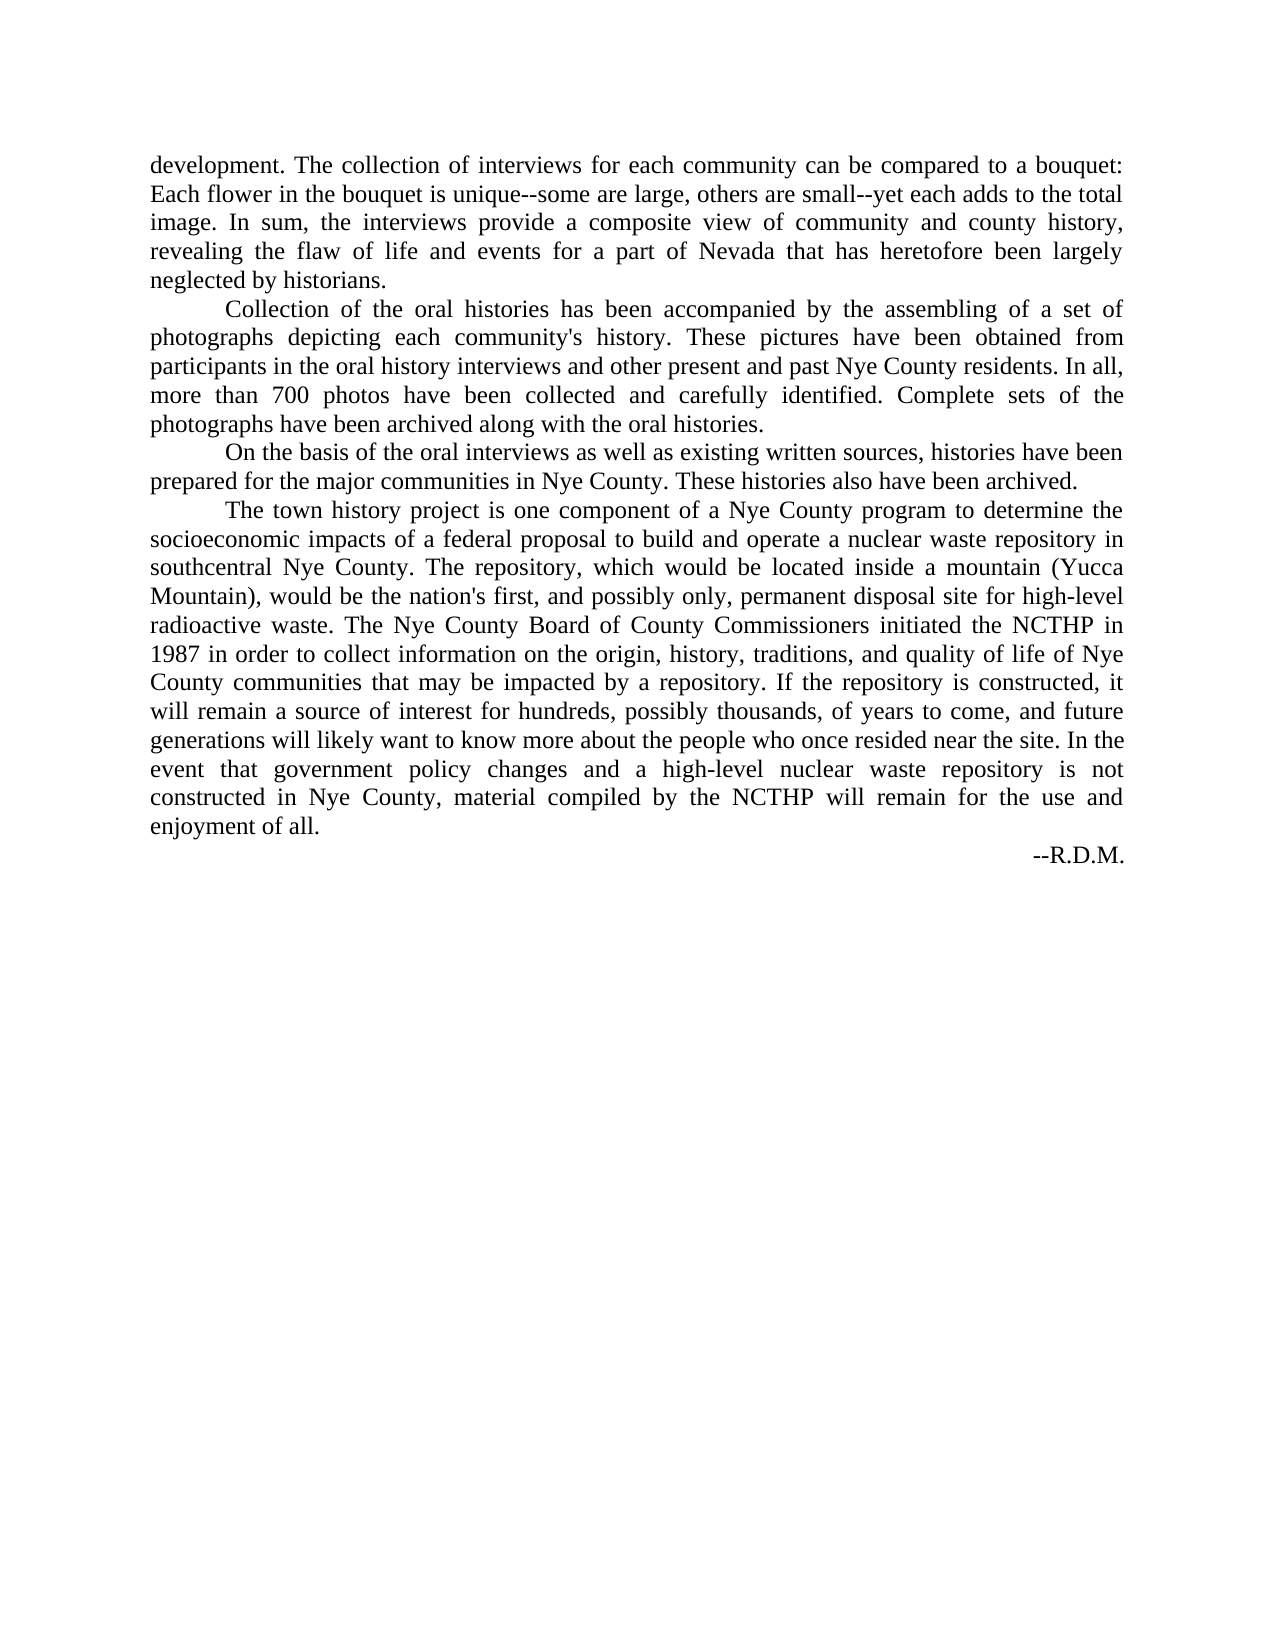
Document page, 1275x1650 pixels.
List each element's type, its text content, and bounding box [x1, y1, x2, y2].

text Collection of the oral histories has been accompanied by the assembling of a set of photographs depicting each community's history. These pictures have been obtained from participants in the oral history interviews and other present and past Nye County residents. In all, more than 700 photos have been collected and carefully identified. Complete sets of the photographs have been archived along with the oral histories. [150, 294, 1125, 437]
text --R.D.M. [150, 840, 1125, 869]
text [150, 150, 1125, 294]
text On the basis of the oral interviews as well as existing written sources, histories have been prepared for the major communities in Nye County. These histories also have been archived. [150, 437, 1125, 495]
text The town history project is one component of a Nye County program to determine the socioeconomic impacts of a federal proposal to build and operate a nuclear waste repository in southcentral Nye County. The repository, which would be located inside a mountain (Yucca Mountain), would be the nation's first, and possibly only, permanent disposal site for high-level radioactive waste. The Nye County Board of County Commissioners initiated the NCTHP in 1987 in order to collect information on the origin, history, traditions, and quality of life of Nye County communities that may be impacted by a repository. If the repository is constructed, it will remain a source of interest for hundreds, possibly thousands, of years to come, and future generations will likely want to know more about the people who once resided near the site. In the event that government policy changes and a high-level nuclear waste repository is not constructed in Nye County, material compiled by the NCTHP will remain for the use and enjoyment of all. [150, 495, 1125, 840]
